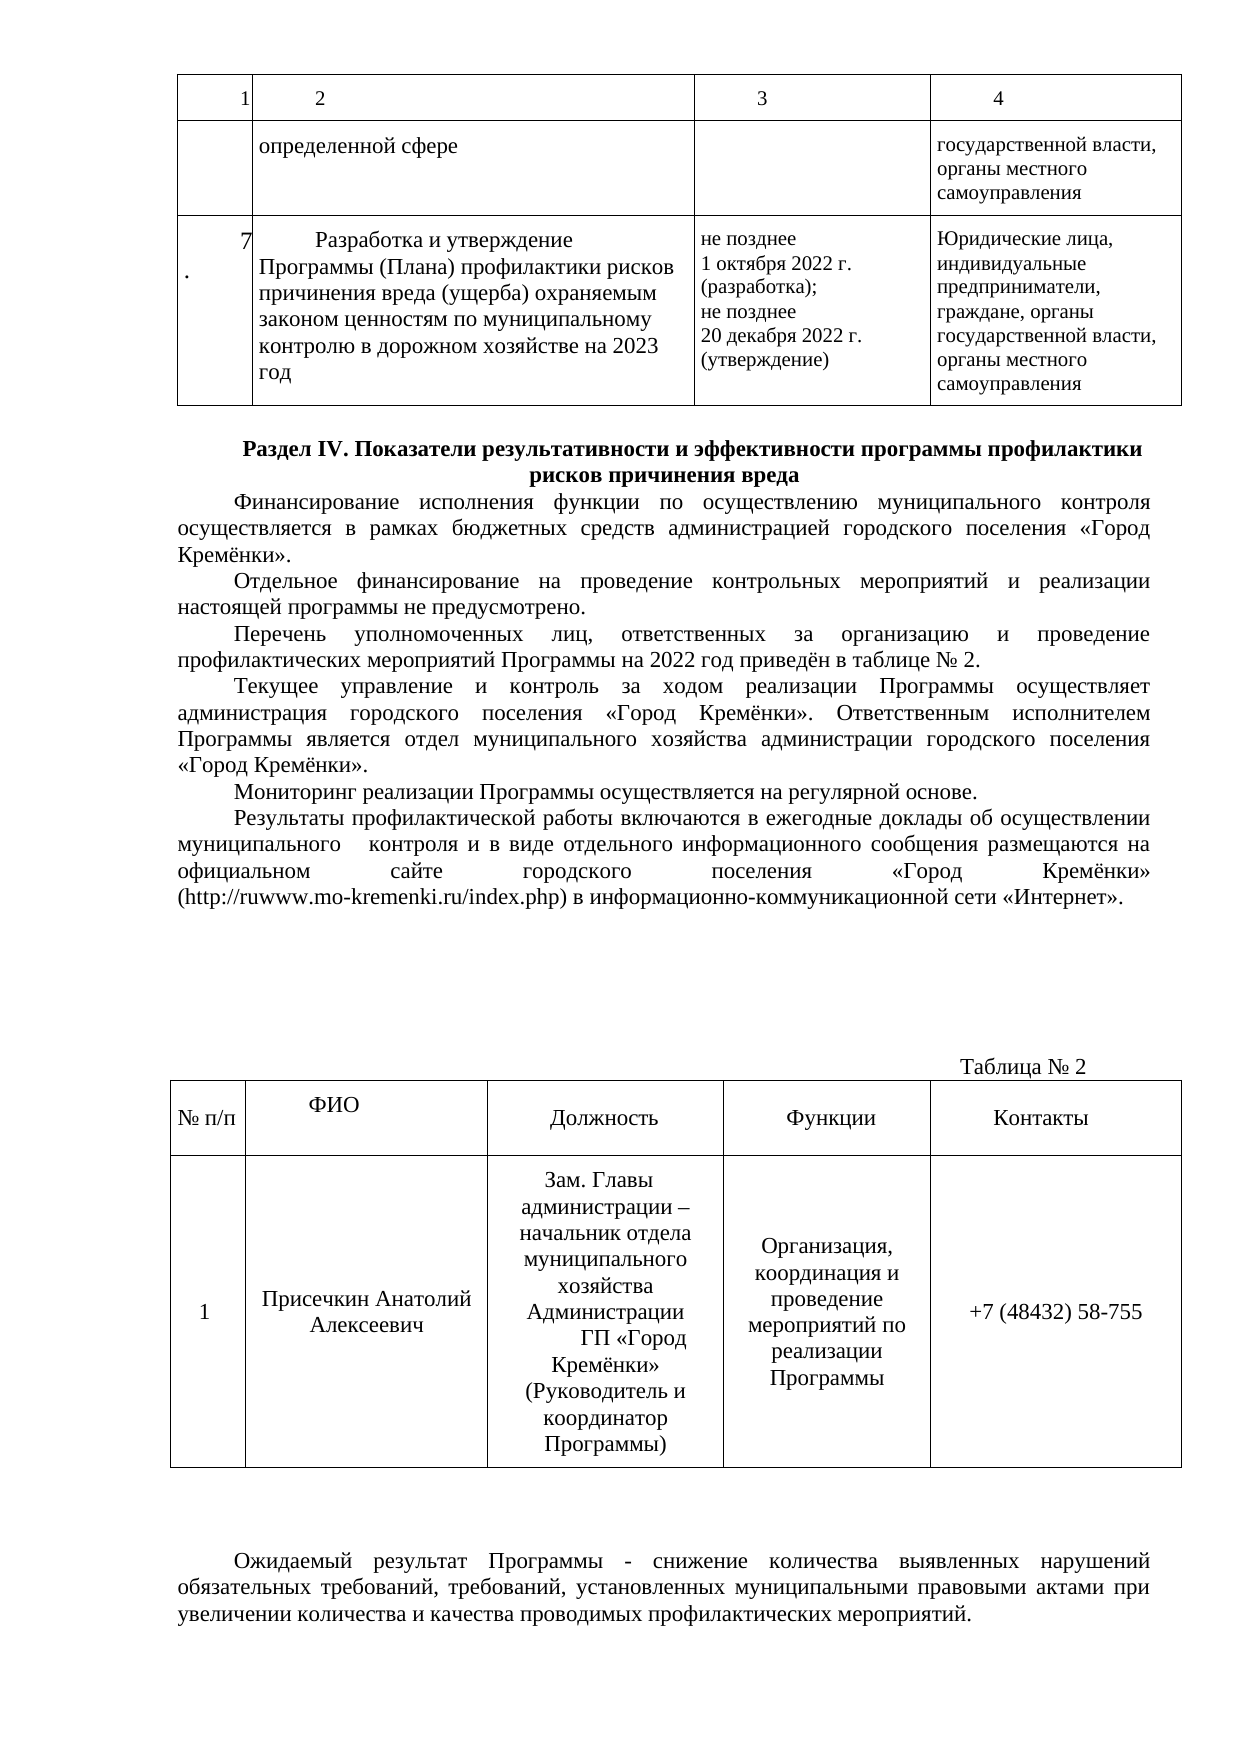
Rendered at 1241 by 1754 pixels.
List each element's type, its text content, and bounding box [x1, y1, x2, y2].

table_cell +7 (48432) 58-755 [931, 1156, 1181, 1467]
table_cell Присечкин Анатолий Алексеевич [246, 1156, 487, 1467]
table_header 1 [178, 75, 252, 120]
table_header ФИО [246, 1081, 487, 1155]
table_cell Зам. Главы администрации – начальник отдела муниципального хозяйства Администрации ГП «Город Кремёнки» (Руководитель и координатор Программы) [488, 1156, 723, 1467]
table_cell 7. [178, 216, 252, 405]
table_header 4 [931, 75, 1181, 120]
text Таблица № 2 [177, 1053, 1152, 1080]
table_cell Юридические лица, индивидуальные предприниматели, граждане, органы государственной власти, органы местного самоуправления [931, 216, 1181, 405]
text Ожидаемый результат Программы - снижение количества выявленных нарушений обязательных требований, требований, установленных муниципальными правовыми актами при увеличении количества и качества проводимых профилактических мероприятий. [177, 1547, 1152, 1626]
text Раздел IV. Показатели результативности и эффективности программы профилактики рисков причинения вреда [177, 435, 1152, 488]
table_header № п/п [171, 1081, 245, 1155]
table_cell не позднее 1 октября 2022 г. (разработка); не позднее 20 декабря 2022 г. (утверждение) [695, 216, 930, 405]
table_cell 6. [178, 121, 252, 215]
table_header Должность [488, 1081, 723, 1155]
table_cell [931, 121, 1181, 215]
table_cell Разработка и утверждение Программы (Плана) профилактики рисков причинения вреда (ущерба) охраняемым законом ценностям по муниципальному контролю в дорожном хозяйстве на 2023 год [253, 216, 694, 405]
text Мониторинг реализации Программы осуществляется на регулярной основе. [177, 778, 1152, 804]
table_header Функции [724, 1081, 930, 1155]
table_header 3 [695, 75, 930, 120]
text Отдельное финансирование на проведение контрольных мероприятий и реализации настоящей программы не предусмотрено. [177, 567, 1152, 620]
text Перечень уполномоченных лиц, ответственных за организацию и проведение профилактических мероприятий Программы на 2022 год приведён в таблице № 2. [177, 620, 1152, 672]
text Результаты профилактической работы включаются в ежегодные доклады об осуществлении муниципального контроля и в виде отдельного информационного сообщения размещаются на официальном сайте городского поселения «Город Кремёнки» (http://ruwww.mo-kremenki.ru/index.php) в информационно-коммуникационной сети «Интернет». [177, 804, 1152, 909]
text Текущее управление и контроль за ходом реализации Программы осуществляет администрация городского поселения «Город Кремёнки». Ответственным исполнителем Программы является отдел муниципального хозяйства администрации городского поселения «Город Кремёнки». [177, 672, 1152, 778]
table_cell 1 [171, 1156, 245, 1467]
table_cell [695, 121, 930, 215]
table_cell Организация, координация и проведение мероприятий по реализации Программы [724, 1156, 930, 1467]
table_header Контакты [931, 1081, 1181, 1155]
table_header 2 [253, 75, 694, 120]
text Финансирование исполнения функции по осуществлению муниципального контроля осуществляется в рамках бюджетных средств администрацией городского поселения «Город Кремёнки». [177, 488, 1152, 567]
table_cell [253, 121, 694, 215]
